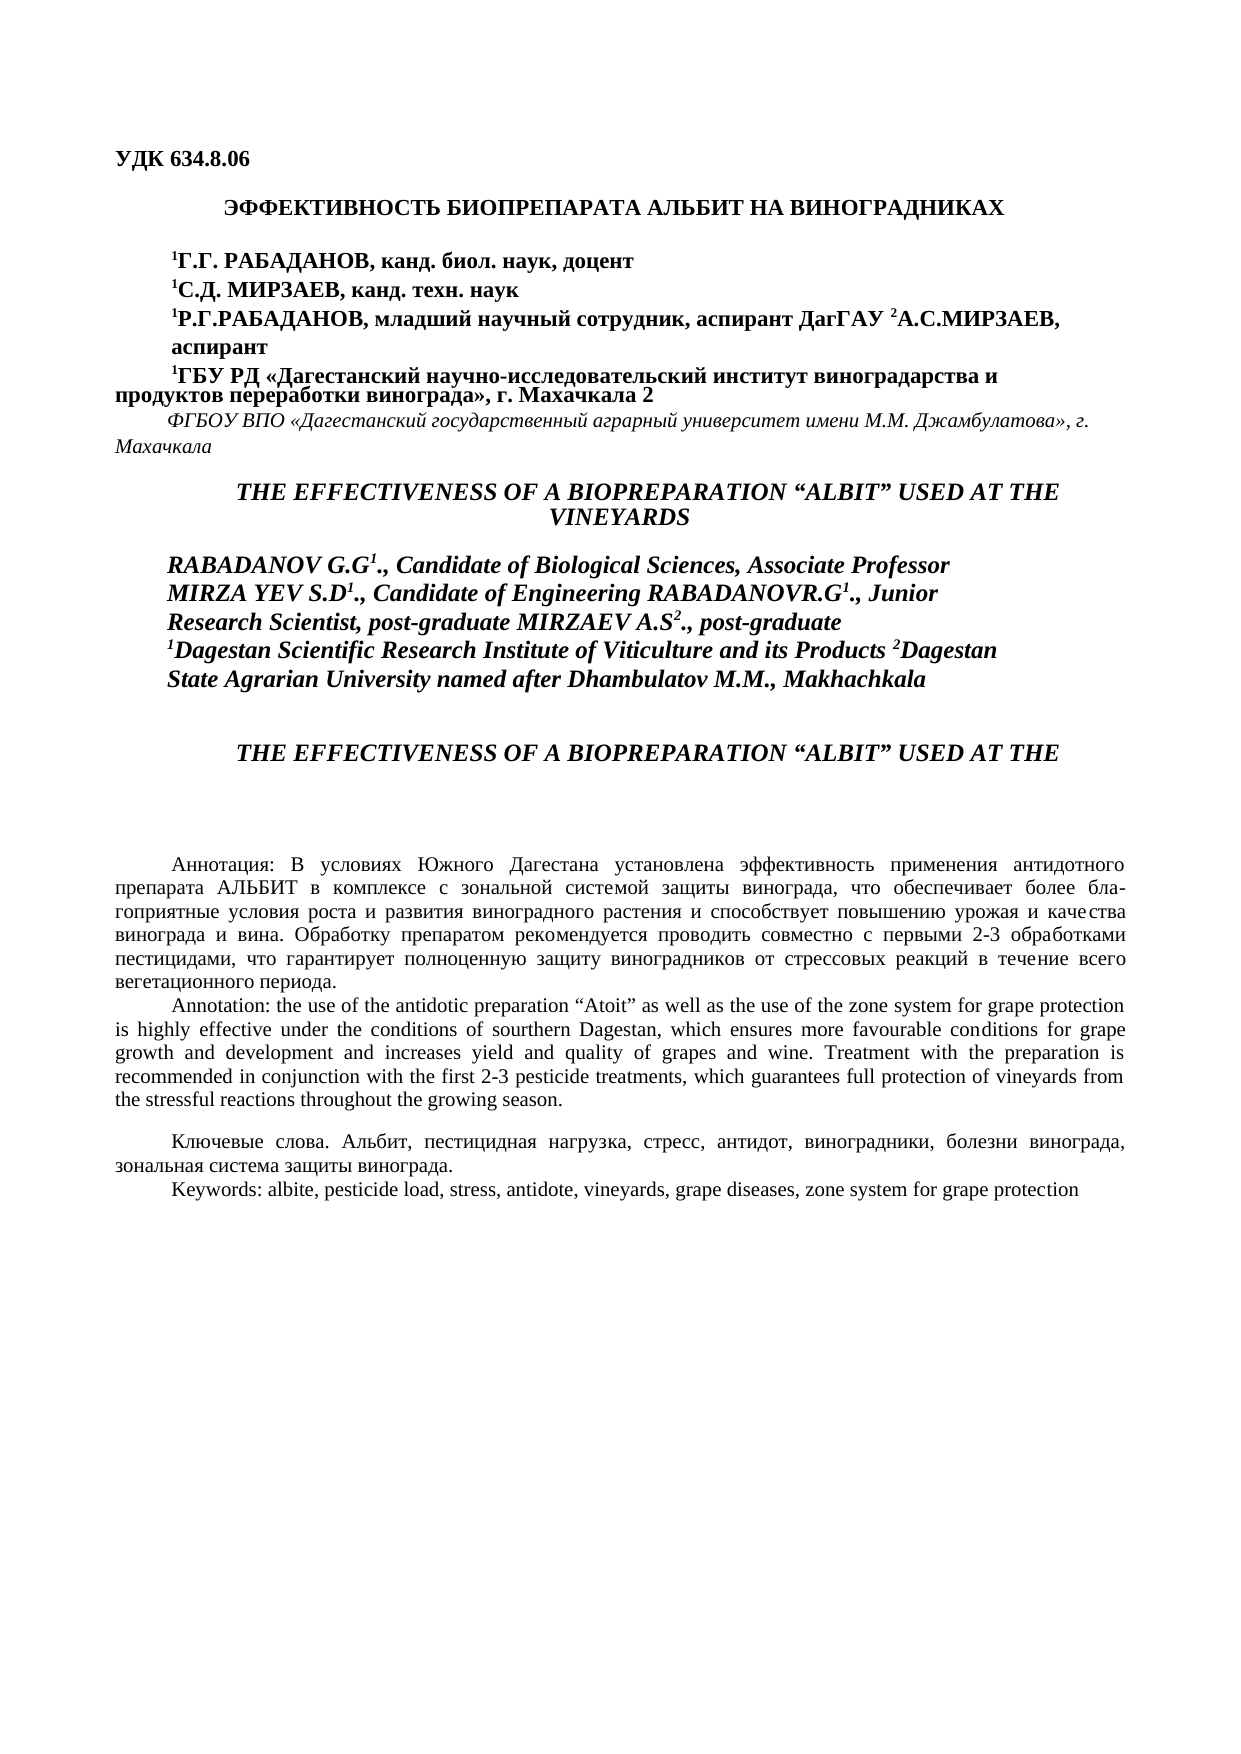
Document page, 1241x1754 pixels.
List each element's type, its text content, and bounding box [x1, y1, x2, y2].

text Annotation: the use of the antidotic preparation “Atoit” as well as the use of the zone system for grape protection is highly effective under the conditions of sourthern Dagestan, which ensures more favourable conditions for grape growth and development and increases yield and quality of grapes and wine. Treatment with the preparation is recommended in conjunction with the first 2-3 pesticide treatments, which guarantees full protection of vineyards from the stressful reactions throughout the growing season. [115, 994, 1126, 1111]
text продуктов переработки винограда», г. Махачкала 2 [115, 389, 682, 406]
text 1Dagestan Scientific Research Institute of Viticulture and its Products 2Dagestan State Agrarian University named after Dhambulatov M.M., Makhachkala [167, 636, 1030, 693]
text УДК 634.8.06 [115, 148, 1126, 171]
text THE EFFECTIVENESS OF A BIOPREPARATION “ALBIT” USED AT THE [236, 481, 1126, 506]
text Аннотация: В условиях Южного Дагестана установлена эффективность применения антидотного препарата АЛЬБИТ в комплексе с зональной системой защиты винограда, что обеспечивает более благоприятные условия роста и развития виноградного растения и способствует повышению урожая и качества винограда и вина. Обработку препаратом рекомендуется проводить совместно с первыми 2-3 обработками пестицидами, что гарантирует полноценную защиту виноградников от стрессовых реакций в течение всего вегетационного периода. [115, 852, 1126, 994]
text Keywords: albite, pesticide load, stress, antidote, vineyards, grape diseases, zone system for grape protection [115, 1178, 1126, 1202]
text ЭФФЕКТИВНОСТЬ БИОПРЕПАРАТА АЛЬБИТ НА ВИНОГРАДНИКАХ [223, 197, 1126, 220]
text THE EFFECTIVENESS OF A BIOPREPARATION “ALBIT” USED AT THE [236, 742, 1126, 767]
text VINEYARDS [115, 506, 1124, 531]
text 1Г.Г. РАБАДАНОВ, канд. биол. наук, доцент 1С.Д. МИРЗАЕВ, канд. техн. наук [171, 246, 663, 303]
text Ключевые слова. Альбит, пестицидная нагрузка, стресс, антидот, виноградники, болезни винограда, зональная система защиты винограда. [115, 1130, 1126, 1178]
text ФГБОУ ВПО «Дагестанский государственный аграрный университет имени М.М. Джамбулатова», г. Махачкала [115, 406, 1126, 458]
text RABADANOV G.G1., Candidate of Biological Sciences, Associate Professor MIRZA YEV S.D1., Candidate of Engineering RABADANOVR.G1., Junior Research Scientist, post-graduate MIRZAEV A.S2., post-graduate [167, 551, 1030, 636]
text 1ГБУ РД «Дагестанский научно-исследовательский институт виноградарства и [171, 360, 1126, 389]
text 1Р.Г.РАБАДАНОВ, младший научный сотрудник, аспирант ДагГАУ 2А.С.МИРЗАЕВ, аспирант [171, 303, 1126, 360]
